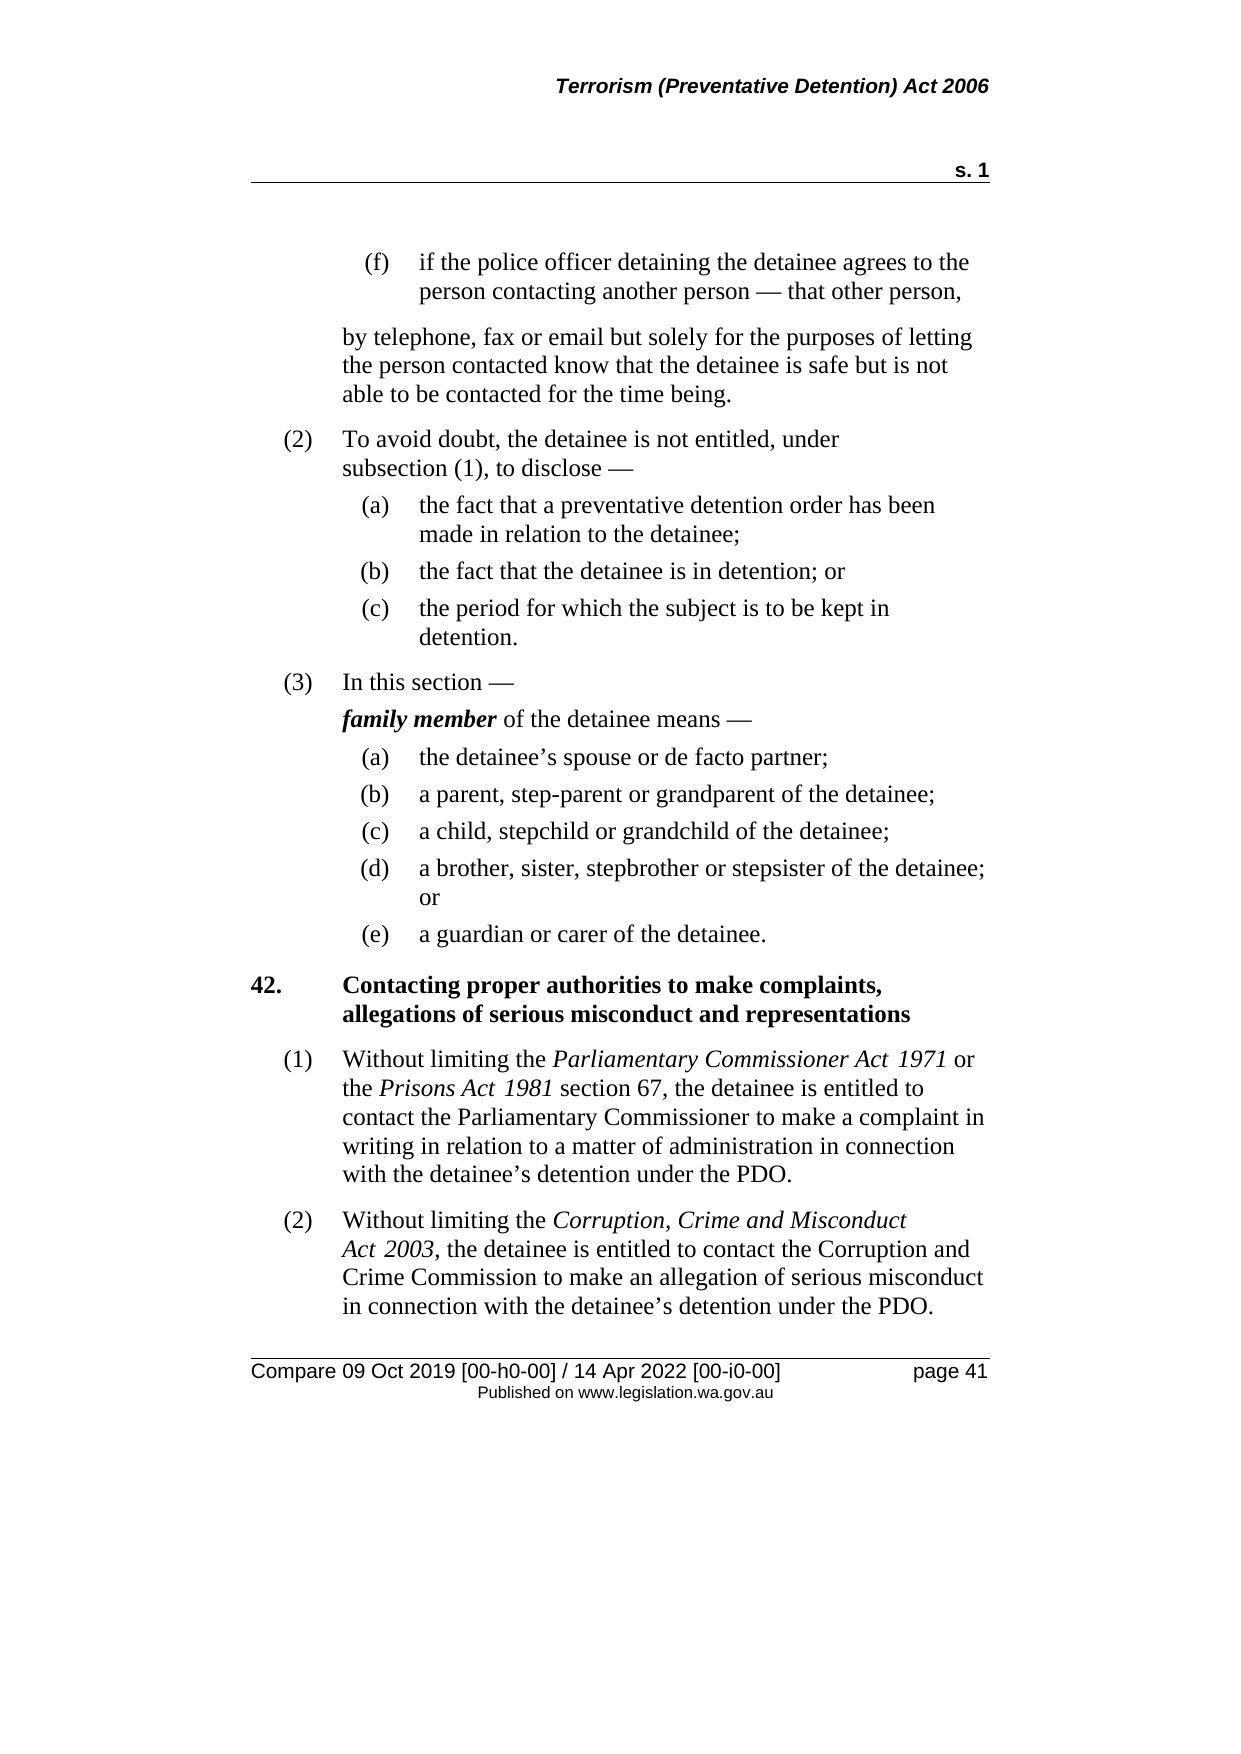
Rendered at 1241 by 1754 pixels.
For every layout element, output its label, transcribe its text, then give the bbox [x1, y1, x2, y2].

text (c) the period for which the subject is to be kept in detention. [251, 593, 990, 651]
text (3) In this section — [251, 667, 990, 696]
text family member of the detainee means — [251, 704, 990, 733]
text (a) the detainee’s spouse or de facto partner; [251, 742, 990, 770]
text (f) if the police officer detaining the detainee agrees to the person contacting another person — that other person, [251, 247, 990, 305]
text (b) a parent, step-parent or grandparent of the detainee; [251, 779, 990, 807]
text by telephone, fax or email but solely for the purposes of letting the person contacted know that the detainee is safe but is not able to be contacted for the time being. [251, 322, 990, 408]
text (c) a child, stepchild or grandchild of the detainee; [251, 816, 990, 844]
subtitle 42. Contacting proper authorities to make complaints, allegations of serious misconduct and representations [251, 970, 990, 1028]
text (2) Without limiting the Corruption, Crime and Misconduct Act 2003, the detainee is entitled to contact the Corruption and Crime Commission to make an allegation of serious misconduct in connection with the detainee’s detention under the PDO. [251, 1205, 990, 1320]
text (d) a brother, sister, stepbrother or stepsister of the detainee; or [251, 853, 990, 910]
text (a) the fact that a preventative detention order has been made in relation to the detainee; [251, 490, 990, 548]
text (2) To avoid doubt, the detainee is not entitled, under subsection (1), to disclose — [251, 424, 990, 482]
text (e) a guardian or carer of the detainee. [251, 919, 990, 947]
text (b) the fact that the detainee is in detention; or [251, 556, 990, 585]
text (1) Without limiting the Parliamentary Commissioner Act 1971 or the Prisons Act 1981 section 67, the detainee is entitled to contact the Parliamentary Commissioner to make a complaint in writing in relation to a matter of administration in connection with the detainee’s detention under the PDO. [251, 1044, 990, 1188]
